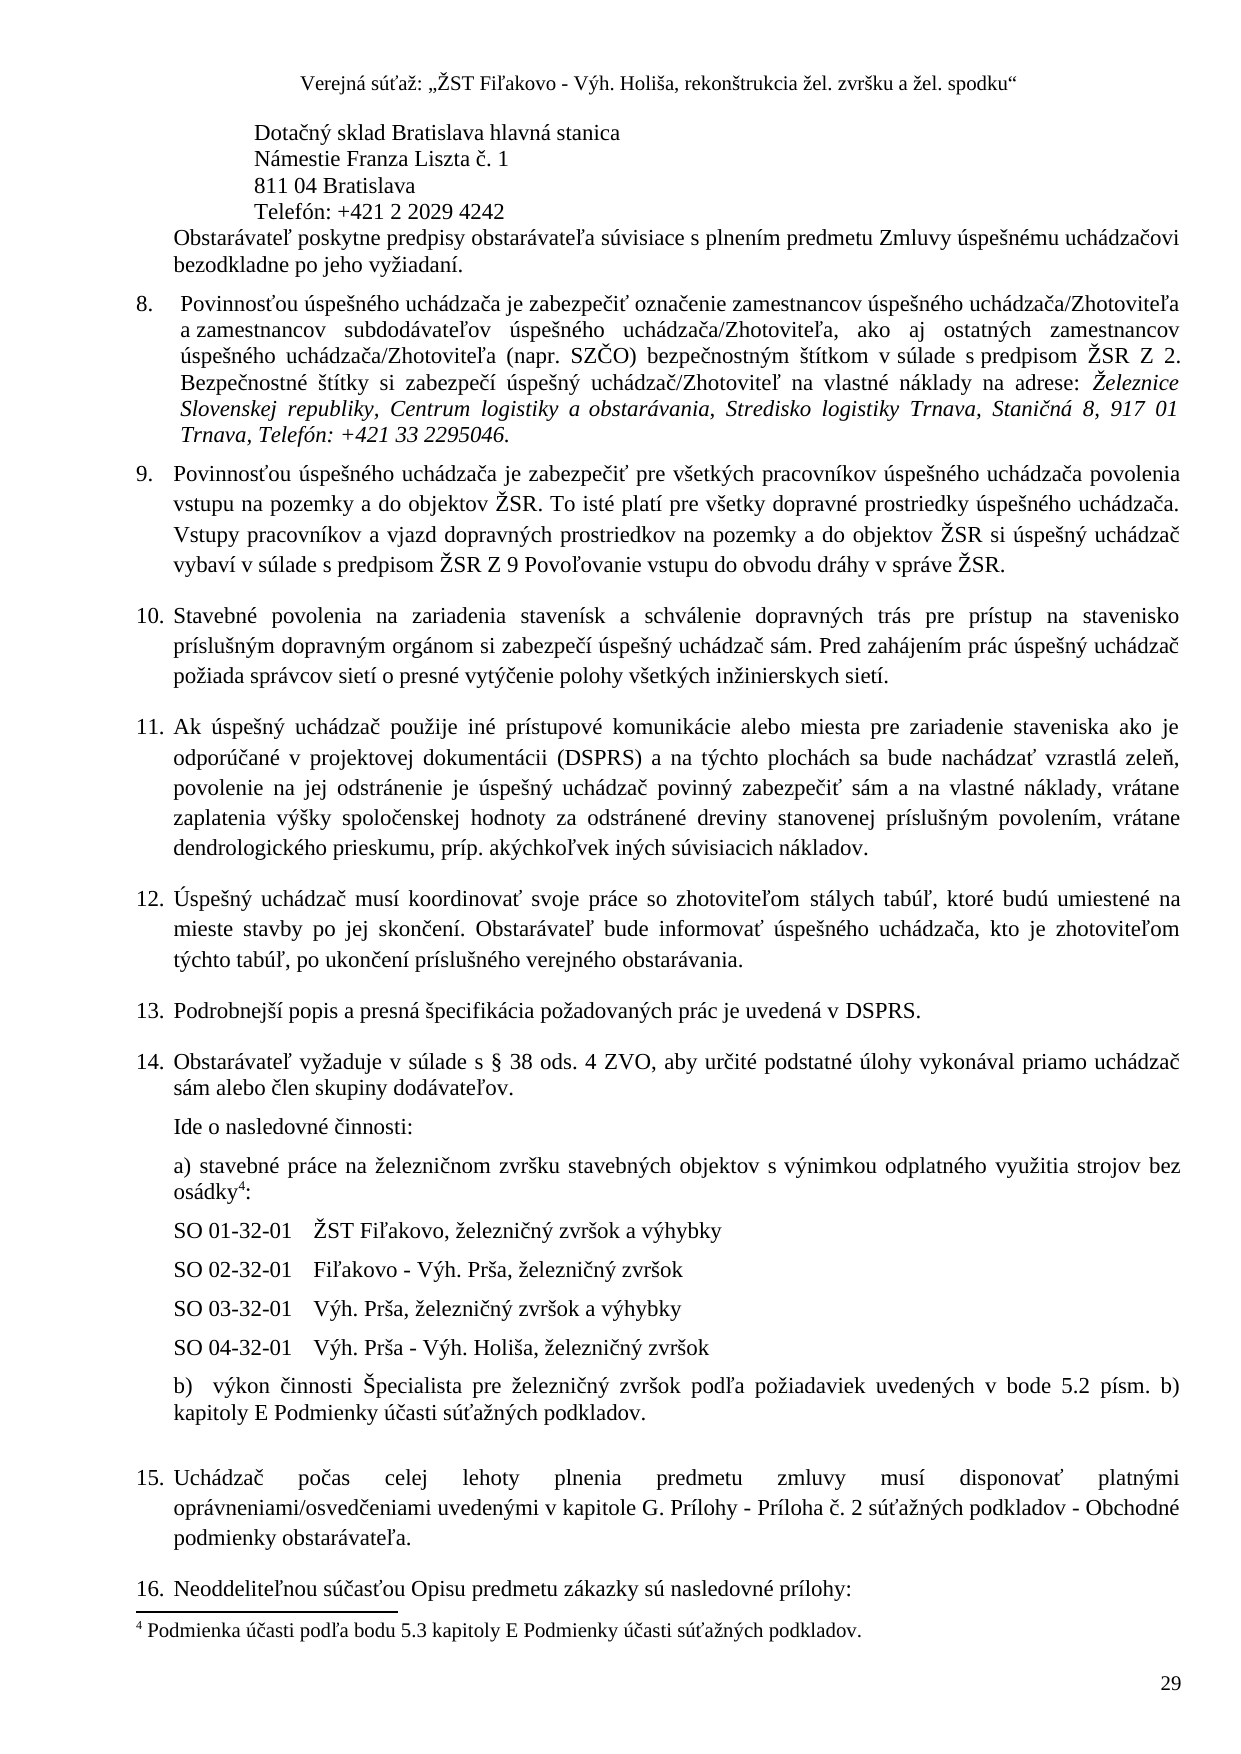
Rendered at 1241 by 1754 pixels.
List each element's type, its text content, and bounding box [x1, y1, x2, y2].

text Ide o nasledovné činnosti: [173, 1113, 1181, 1139]
list Povinnosťou úspešného uchádzača je zabezpečiť označenie zamestnancov úspešného uchádzača/Zhotoviteľa a zamestnancov subdodávateľov úspešného uchádzača/Zhotoviteľa, ako aj ostatných zamestnancov úspešného uchádzača/Zhotoviteľa (napr. SZČO) bezpečnostným štítkom v súlade s predpisom ŽSR Z 2. Bezpečnostné štítky si zabezpečí úspešný uchádzač/Zhotoviteľ na vlastné náklady na adrese: Železnice Slovenskej republiky, Centrum logistiky a obstarávania, Stredisko logistiky Trnava, Staničná 8, 917 01 Trnava, Telefón: +421 33 2295046. [136, 289, 1181, 448]
list Úspešný uchádzač musí koordinovať svoje práce so zhotoviteľom stálych tabúľ, ktoré budú umiestené na mieste stavby po jej skončení. Obstarávateľ bude informovať úspešného uchádzača, kto je zhotoviteľom týchto tabúľ, po ukončení príslušného verejného obstarávania. [136, 885, 1181, 972]
text SO 01-32-01 ŽST Fiľakovo, železničný zvršok a výhybky [173, 1217, 1181, 1243]
list Neoddeliteľnou súčasťou Opisu predmetu zákazky sú nasledovné prílohy: [136, 1575, 1181, 1602]
text Námestie Franza Liszta č. 1 [232, 145, 1181, 172]
text a) stavebné práce na železničnom zvršku stavebných objektov s výnimkou odplatného využitia strojov bez osádky: [173, 1152, 1181, 1204]
text Telefón: +421 2 2029 4242 [232, 198, 1181, 224]
text b) výkon činnosti Špecialista pre železničný zvršok podľa požiadaviek uvedených v bode 5.2 písm. b) kapitoly E Podmienky účasti súťažných podkladov. [173, 1372, 1181, 1425]
list Povinnosťou úspešného uchádzača je zabezpečiť pre všetkých pracovníkov úspešného uchádzača povolenia vstupu na pozemky a do objektov ŽSR. To isté platí pre všetky dopravné prostriedky úspešného uchádzača. Vstupy pracovníkov a vjazd dopravných prostriedkov na pozemky a do objektov ŽSR si úspešný uchádzač vybaví v súlade s predpisom ŽSR Z 9 Povoľovanie vstupu do obvodu dráhy v správe ŽSR. [136, 460, 1181, 577]
list Stavebné povolenia na zariadenia stavenísk a schválenie dopravných trás pre prístup na stavenisko príslušným dopravným orgánom si zabezpečí úspešný uchádzač sám. Pred zahájením prác úspešný uchádzač požiada správcov sietí o presné vytýčenie polohy všetkých inžinierskych sietí. [136, 602, 1181, 689]
list Obstarávateľ vyžaduje v súlade s § 38 ods. 4 ZVO, aby určité podstatné úlohy vykonával priamo uchádzač sám alebo člen skupiny dodávateľov. [136, 1048, 1181, 1100]
list Podrobnejší popis a presná špecifikácia požadovaných prác je uvedená v DSPRS. [136, 997, 1181, 1023]
text 811 04 Bratislava [211, 172, 1181, 198]
list Ak úspešný uchádzač použije iné prístupové komunikácie alebo miesta pre zariadenie staveniska ako je odporúčané v projektovej dokumentácii (DSPRS) a na týchto plochách sa bude nachádzať vzrastlá zeleň, povolenie na jej odstránenie je úspešný uchádzač povinný zabezpečiť sám a na vlastné náklady, vrátane zaplatenia výšky spoločenskej hodnoty za odstránené dreviny stanovenej príslušným povolením, vrátane dendrologického prieskumu, príp. akýchkoľvek iných súvisiacich nákladov. [136, 713, 1181, 861]
list Uchádzač počas celej lehoty plnenia predmetu zmluvy musí disponovať platnými oprávneniami/osvedčeniami uvedenými v kapitole G. Prílohy - Príloha č. 2 súťažných podkladov - Obchodné podmienky obstarávateľa. [136, 1464, 1181, 1551]
text SO 02-32-01 Fiľakovo - Výh. Prša, železničný zvršok [173, 1256, 1181, 1282]
text Obstarávateľ poskytne predpisy obstarávateľa súvisiace s plnením predmetu Zmluvy úspešnému uchádzačovi bezodkladne po jeho vyžiadaní. [173, 224, 1181, 277]
text SO 04-32-01 Výh. Prša - Výh. Holiša, železničný zvršok [173, 1333, 1181, 1360]
text SO 03-32-01 Výh. Prša, železničný zvršok a výhybky [173, 1295, 1181, 1321]
text Dotačný sklad Bratislava hlavná stanica [211, 119, 1181, 145]
